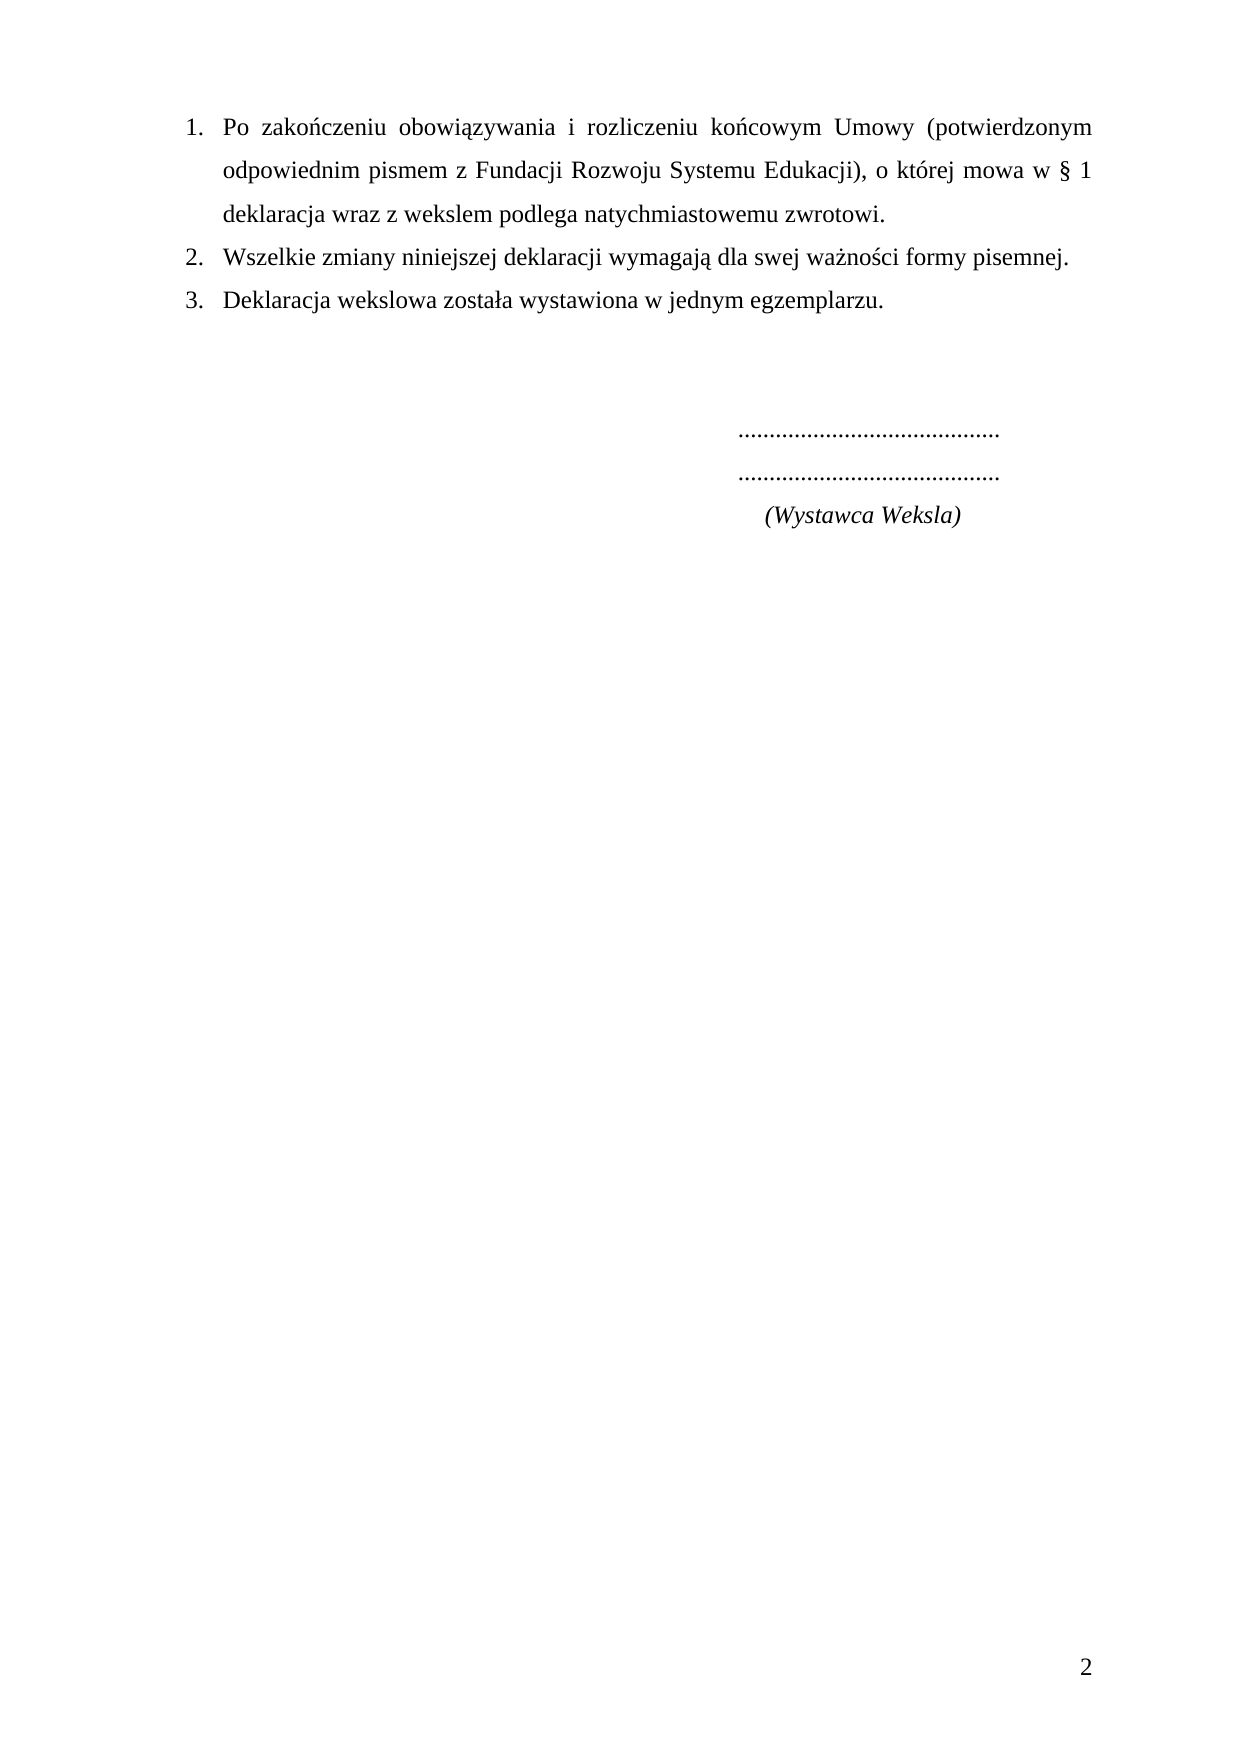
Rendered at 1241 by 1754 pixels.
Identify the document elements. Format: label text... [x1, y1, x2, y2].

list Deklaracja wekslowa została wystawiona w jednym egzemplarzu. [185, 285, 1093, 314]
list Wszelkie zmiany niniejszej deklaracji wymagają dla swej ważności formy pisemnej. [185, 242, 1093, 271]
text .......................................... [738, 457, 1093, 486]
text .......................................... [738, 414, 1093, 443]
list Po zakończeniu obowiązywania i rozliczeniu końcowym Umowy (potwierdzonym odpowiednim pismem z Fundacji Rozwoju Systemu Edukacji), o której mowa w § 1 deklaracja wraz z wekslem podlega natychmiastowemu zwrotowi. [185, 112, 1093, 227]
text (Wystawca Weksla) [635, 501, 1093, 529]
